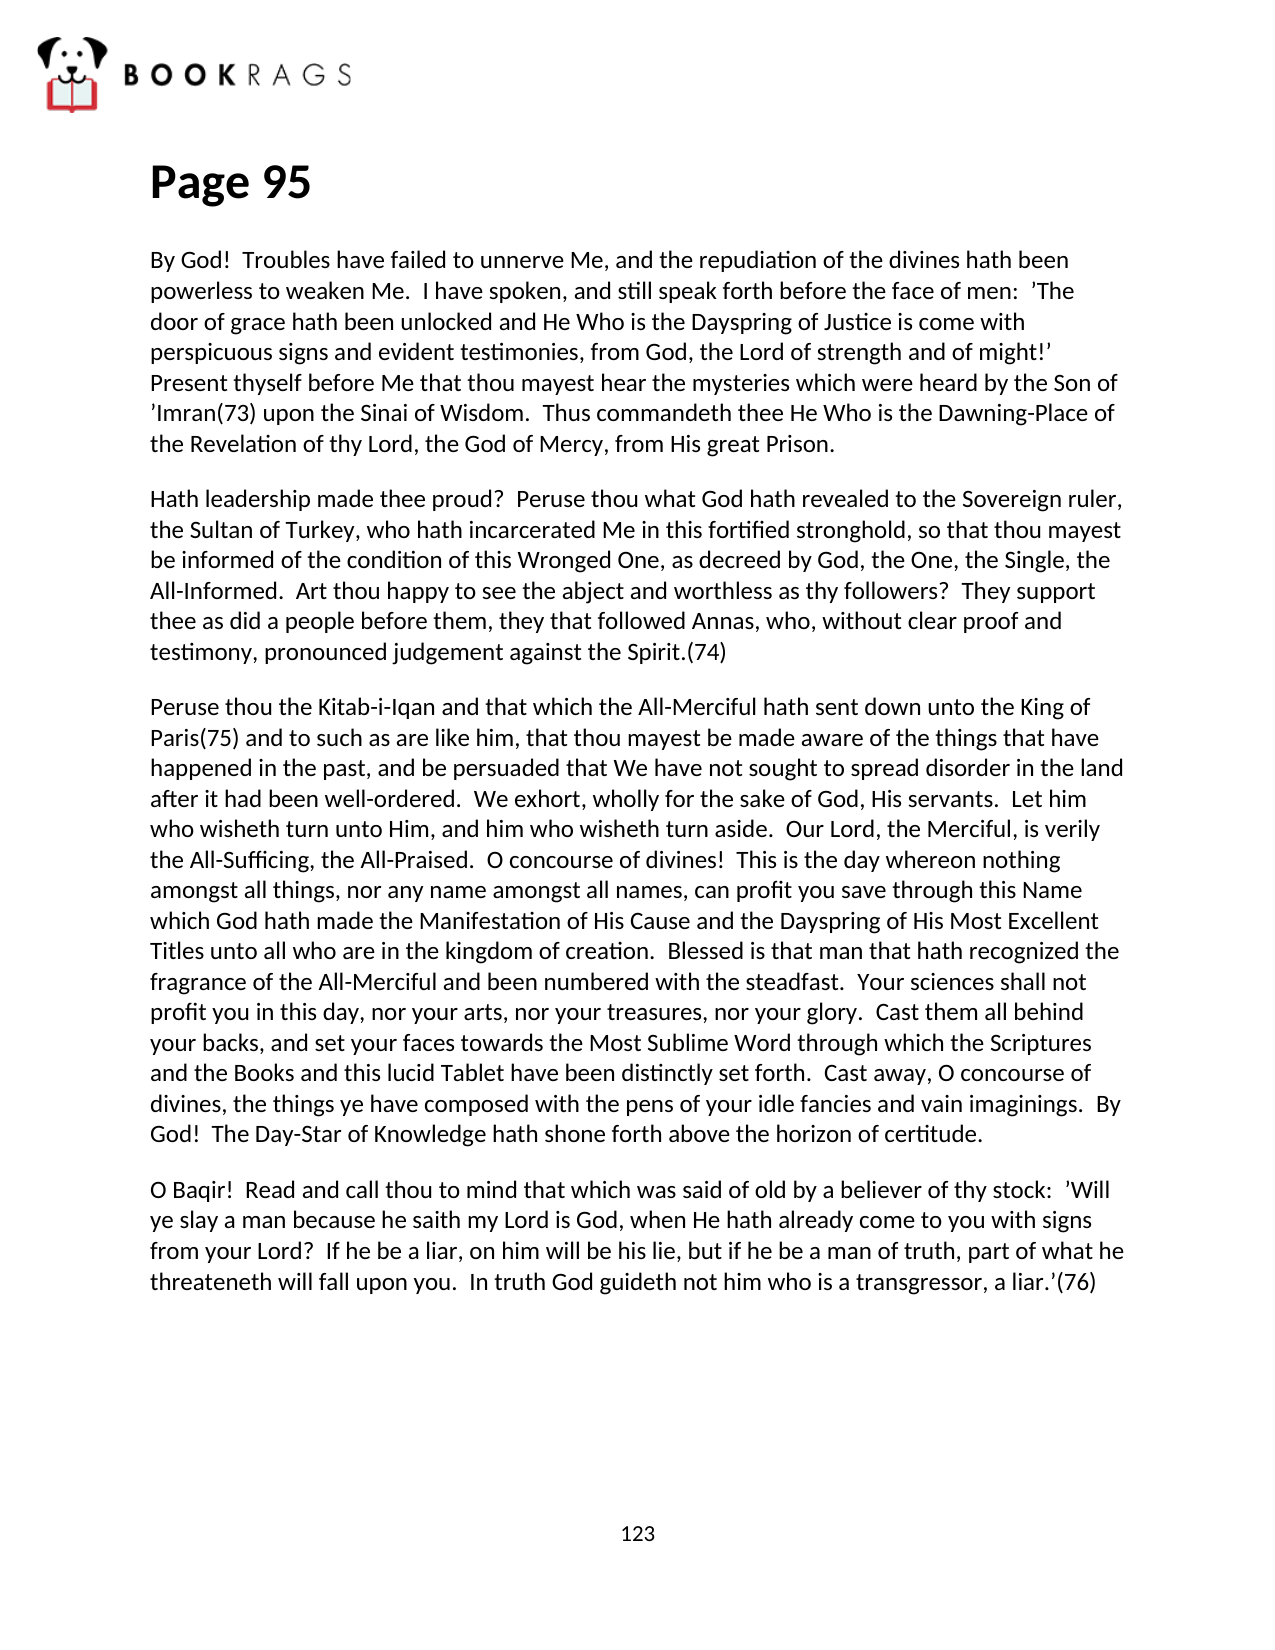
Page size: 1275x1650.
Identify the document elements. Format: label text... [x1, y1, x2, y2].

text O Baqir! Read and call thou to mind that which was said of old by a believer of thy stock: ’Will ye slay a man because he saith my Lord is God, when He hath already come to you with signs from your Lord? If he be a liar, on him will be his lie, but if he be a man of truth, part of what he threateneth will fall upon you. In truth God guideth not him who is a transgressor, a liar.’(76) [150, 1174, 1125, 1296]
text Peruse thou the Kitab-i-Iqan and that which the All-Merciful hath sent down unto the King of Paris(75) and to such as are like him, that thou mayest be made aware of the things that have happened in the past, and be persuaded that We have not sought to spread disorder in the land after it had been well-ordered. We exhort, wholly for the sake of God, His servants. Let him who wisheth turn unto Him, and him who wisheth turn aside. Our Lord, the Merciful, is verily the All-Sufficing, the All-Praised. O concourse of divines! This is the day whereon nothing amongst all things, nor any name amongst all names, can profit you save through this Name which God hath made the Manifestation of His Cause and the Dayspring of His Most Excellent Titles unto all who are in the kingdom of creation. Blessed is that man that hath recognized the fragrance of the All-Merciful and been numbered with the steadfast. Your sciences shall not profit you in this day, nor your arts, nor your treasures, nor your glory. Cast them all behind your backs, and set your faces towards the Most Sublime Word through which the Scriptures and the Books and this lucid Tablet have been distinctly set forth. Cast away, O concourse of divines, the things ye have composed with the pens of your idle fancies and vain imaginings. By God! The Day-Star of Knowledge hath shone forth above the horizon of certitude. [150, 691, 1125, 1149]
picture [37, 37, 351, 113]
text Hath leadership made thee proud? Peruse thou what God hath revealed to the Sovereign ruler, the Sultan of Turkey, who hath incarcerated Me in this fortified stronghold, so that thou mayest be informed of the condition of this Wronged One, as decreed by God, the One, the Single, the All-Informed. Art thou happy to see the abject and worthless as thy followers? They support thee as did a people before them, they that followed Annas, who, without clear proof and testimony, pronounced judgement against the Spirit.(74) [150, 483, 1125, 666]
text Page 95 [150, 150, 1125, 211]
text By God! Troubles have failed to unnerve Me, and the repudiation of the divines hath been powerless to weaken Me. I have spoken, and still speak forth before the face of men: ’The door of grace hath been unlocked and He Who is the Dayspring of Justice is come with perspicuous signs and evident testimonies, from God, the Lord of strength and of might!’ Present thyself before Me that thou mayest hear the mysteries which were heard by the Son of ’Imran(73) upon the Sinai of Wisdom. Thus commandeth thee He Who is the Dawning-Place of the Revelation of thy Lord, the God of Mercy, from His great Prison. [150, 244, 1125, 458]
